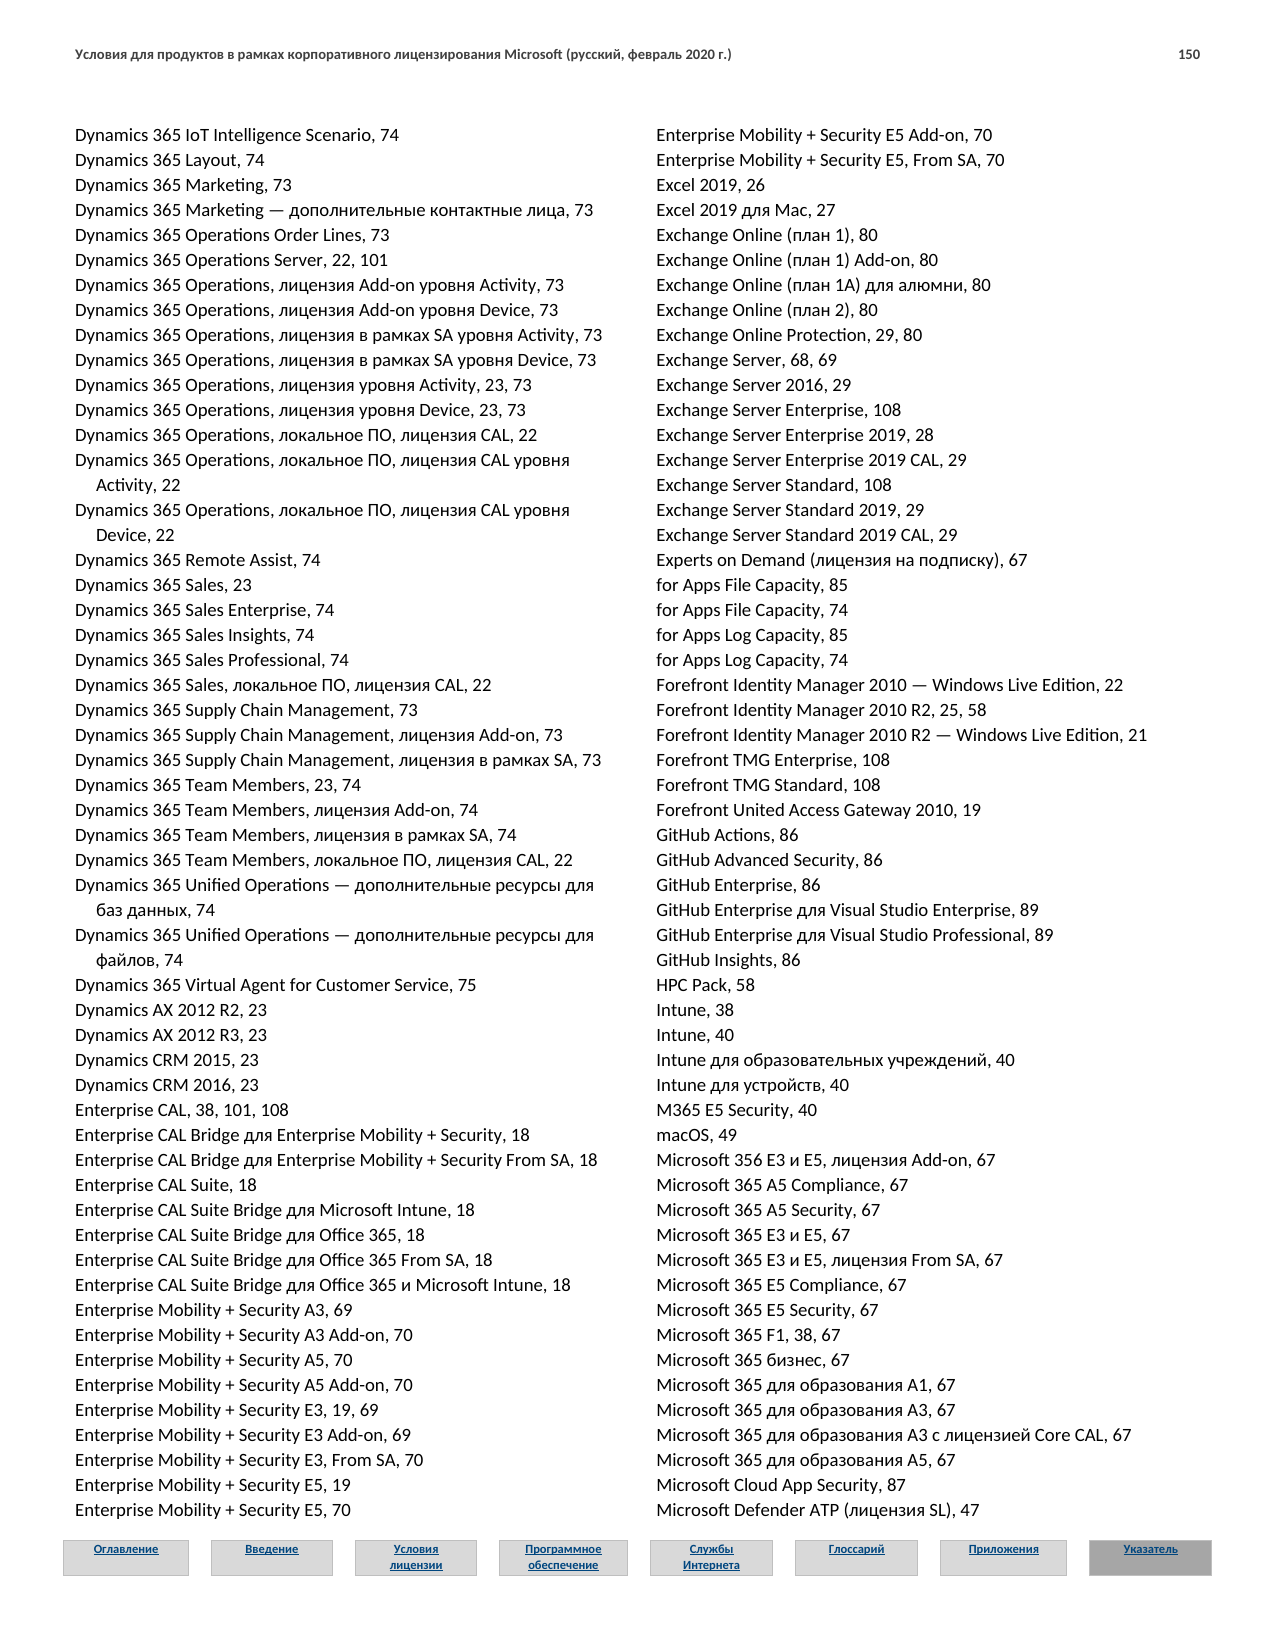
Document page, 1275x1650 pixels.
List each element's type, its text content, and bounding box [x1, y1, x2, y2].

text Intune, 38 [656, 997, 1200, 1022]
text Enterprise CAL, 38, 101, 108 [75, 1097, 619, 1122]
text M365 E5 Security, 40 [656, 1097, 1200, 1122]
text Dynamics 365 Sales Enterprise, 74 [75, 597, 619, 622]
text Intune для образовательных учреждений, 40 [656, 1047, 1200, 1072]
text Dynamics 365 IoT Intelligence Scenario, 74 [75, 122, 619, 147]
text GitHub Enterprise для Visual Studio Enterprise, 89 [656, 897, 1200, 922]
text GitHub Actions, 86 [656, 822, 1200, 847]
text Excel 2019, 26 [656, 172, 1200, 197]
text Microsoft 356 E3 и E5, лицензия Add-on, 67 [656, 1147, 1200, 1172]
text Enterprise Mobility + Security A3, 69 [75, 1297, 619, 1322]
text Microsoft 365 E3 и E5, 67 [656, 1222, 1200, 1247]
text Forefront Identity Manager 2010 R2, 25, 58 [656, 697, 1200, 722]
text Enterprise Mobility + Security E3 Add-on, 69 [75, 1422, 619, 1447]
text Microsoft 365 E3 и E5, лицензия From SA, 67 [656, 1247, 1200, 1272]
text Forefront Identity Manager 2010 — Windows Live Edition, 22 [656, 672, 1200, 697]
text Enterprise Mobility + Security E5, 70 [75, 1497, 619, 1522]
text Exchange Online (план 1A) для алюмни, 80 [656, 272, 1200, 297]
text GitHub Enterprise для Visual Studio Professional, 89 [656, 922, 1200, 947]
text Forefront TMG Standard, 108 [656, 772, 1200, 797]
text Microsoft Defender ATP (лицензия SL), 47 [656, 1497, 1200, 1522]
text Microsoft 365 E5 Compliance, 67 [656, 1272, 1200, 1297]
text Forefront United Access Gateway 2010, 19 [656, 797, 1200, 822]
text Dynamics 365 Supply Chain Management, лицензия Add-on, 73 [75, 722, 619, 747]
text Forefront Identity Manager 2010 R2 — Windows Live Edition, 21 [656, 722, 1200, 747]
text Dynamics 365 Marketing — дополнительные контактные лица, 73 [75, 197, 619, 222]
text Dynamics 365 Operations, лицензия Add-on уровня Device, 73 [75, 297, 619, 322]
text Microsoft 365 бизнес, 67 [656, 1347, 1200, 1372]
text Dynamics 365 Team Members, лицензия Add-on, 74 [75, 797, 619, 822]
text GitHub Enterprise, 86 [656, 872, 1200, 897]
text GitHub Advanced Security, 86 [656, 847, 1200, 872]
text Microsoft 365 A5 Compliance, 67 [656, 1172, 1200, 1197]
text Dynamics 365 Operations, лицензия в рамках SA уровня Device, 73 [75, 347, 619, 372]
text Dynamics 365 Sales Insights, 74 [75, 622, 619, 647]
text Dynamics AX 2012 R3, 23 [75, 1022, 619, 1047]
text Enterprise Mobility + Security A5 Add-on, 70 [75, 1372, 619, 1397]
text Dynamics 365 Operations, лицензия Add-on уровня Activity, 73 [75, 272, 619, 297]
text Enterprise Mobility + Security A5, 70 [75, 1347, 619, 1372]
text Forefront TMG Enterprise, 108 [656, 747, 1200, 772]
text Microsoft 365 E5 Security, 67 [656, 1297, 1200, 1322]
text Dynamics CRM 2016, 23 [75, 1072, 619, 1097]
text Microsoft 365 для образования A5, 67 [656, 1447, 1200, 1472]
text for Apps Log Capacity, 74 [656, 647, 1200, 672]
text Enterprise Mobility + Security E5, 19 [75, 1472, 619, 1497]
text Intune для устройств, 40 [656, 1072, 1200, 1097]
text Enterprise CAL Bridge для Enterprise Mobility + Security, 18 [75, 1122, 619, 1147]
text Microsoft 365 для образования A1, 67 [656, 1372, 1200, 1397]
text Exchange Online Protection, 29, 80 [656, 322, 1200, 347]
text Dynamics 365 Operations, лицензия в рамках SA уровня Activity, 73 [75, 322, 619, 347]
text Dynamics 365 Supply Chain Management, 73 [75, 697, 619, 722]
text Exchange Server, 68, 69 [656, 347, 1200, 372]
text Microsoft Cloud App Security, 87 [656, 1472, 1200, 1497]
text Dynamics 365 Layout, 74 [75, 147, 619, 172]
text Exchange Online (план 1), 80 [656, 222, 1200, 247]
text Enterprise CAL Suite Bridge для Office 365 и Microsoft Intune, 18 [75, 1272, 619, 1297]
text Enterprise Mobility + Security A3 Add-on, 70 [75, 1322, 619, 1347]
text Enterprise CAL Suite Bridge для Office 365 From SA, 18 [75, 1247, 619, 1272]
text Enterprise Mobility + Security E5 Add-on, 70 [656, 122, 1200, 147]
text Experts on Demand (лицензия на подписку), 67 [656, 547, 1200, 572]
text Exchange Server Enterprise 2019 CAL, 29 [656, 447, 1200, 472]
text for Apps File Capacity, 85 [656, 572, 1200, 597]
text Dynamics 365 Unified Operations — дополнительные ресурсы для баз данных, 74 [75, 872, 619, 922]
text Dynamics 365 Team Members, лицензия в рамках SA, 74 [75, 822, 619, 847]
text Excel 2019 для Mac, 27 [656, 197, 1200, 222]
text Enterprise CAL Suite, 18 [75, 1172, 619, 1197]
text Dynamics 365 Virtual Agent for Customer Service, 75 [75, 972, 619, 997]
text Intune, 40 [656, 1022, 1200, 1047]
text GitHub Insights, 86 [656, 947, 1200, 972]
text Exchange Server Standard, 108 [656, 472, 1200, 497]
text Exchange Server 2016, 29 [656, 372, 1200, 397]
text Dynamics 365 Operations, локальное ПО, лицензия CAL уровня Activity, 22 [75, 447, 619, 497]
text Exchange Server Standard 2019, 29 [656, 497, 1200, 522]
text Enterprise Mobility + Security E3, From SA, 70 [75, 1447, 619, 1472]
text Dynamics AX 2012 R2, 23 [75, 997, 619, 1022]
text Dynamics 365 Supply Chain Management, лицензия в рамках SA, 73 [75, 747, 619, 772]
text Dynamics 365 Sales, локальное ПО, лицензия CAL, 22 [75, 672, 619, 697]
text Enterprise CAL Suite Bridge для Office 365, 18 [75, 1222, 619, 1247]
text Dynamics 365 Operations Order Lines, 73 [75, 222, 619, 247]
text Dynamics 365 Unified Operations — дополнительные ресурсы для файлов, 74 [75, 922, 619, 972]
text Microsoft 365 для образования A3 с лицензией Core CAL, 67 [656, 1422, 1200, 1447]
text Dynamics 365 Sales Professional, 74 [75, 647, 619, 672]
text Dynamics 365 Remote Assist, 74 [75, 547, 619, 572]
text Exchange Online (план 2), 80 [656, 297, 1200, 322]
text Enterprise CAL Suite Bridge для Microsoft Intune, 18 [75, 1197, 619, 1222]
text for Apps File Capacity, 74 [656, 597, 1200, 622]
text Dynamics 365 Team Members, локальное ПО, лицензия CAL, 22 [75, 847, 619, 872]
text Exchange Server Standard 2019 CAL, 29 [656, 522, 1200, 547]
text Microsoft 365 A5 Security, 67 [656, 1197, 1200, 1222]
text macOS, 49 [656, 1122, 1200, 1147]
text Exchange Server Enterprise, 108 [656, 397, 1200, 422]
text Dynamics 365 Operations, лицензия уровня Activity, 23, 73 [75, 372, 619, 397]
text Microsoft 365 F1, 38, 67 [656, 1322, 1200, 1347]
text Dynamics 365 Operations, локальное ПО, лицензия CAL уровня Device, 22 [75, 497, 619, 547]
text Enterprise CAL Bridge для Enterprise Mobility + Security From SA, 18 [75, 1147, 619, 1172]
text HPC Pack, 58 [656, 972, 1200, 997]
text Microsoft 365 для образования A3, 67 [656, 1397, 1200, 1422]
text Dynamics 365 Marketing, 73 [75, 172, 619, 197]
text for Apps Log Capacity, 85 [656, 622, 1200, 647]
text Dynamics 365 Team Members, 23, 74 [75, 772, 619, 797]
text Enterprise Mobility + Security E5, From SA, 70 [656, 147, 1200, 172]
text Exchange Server Enterprise 2019, 28 [656, 422, 1200, 447]
text Dynamics CRM 2015, 23 [75, 1047, 619, 1072]
text Exchange Online (план 1) Add-on, 80 [656, 247, 1200, 272]
text Enterprise Mobility + Security E3, 19, 69 [75, 1397, 619, 1422]
text Dynamics 365 Operations, локальное ПО, лицензия CAL, 22 [75, 422, 619, 447]
text Dynamics 365 Operations, лицензия уровня Device, 23, 73 [75, 397, 619, 422]
text Dynamics 365 Operations Server, 22, 101 [75, 247, 619, 272]
text Dynamics 365 Sales, 23 [75, 572, 619, 597]
